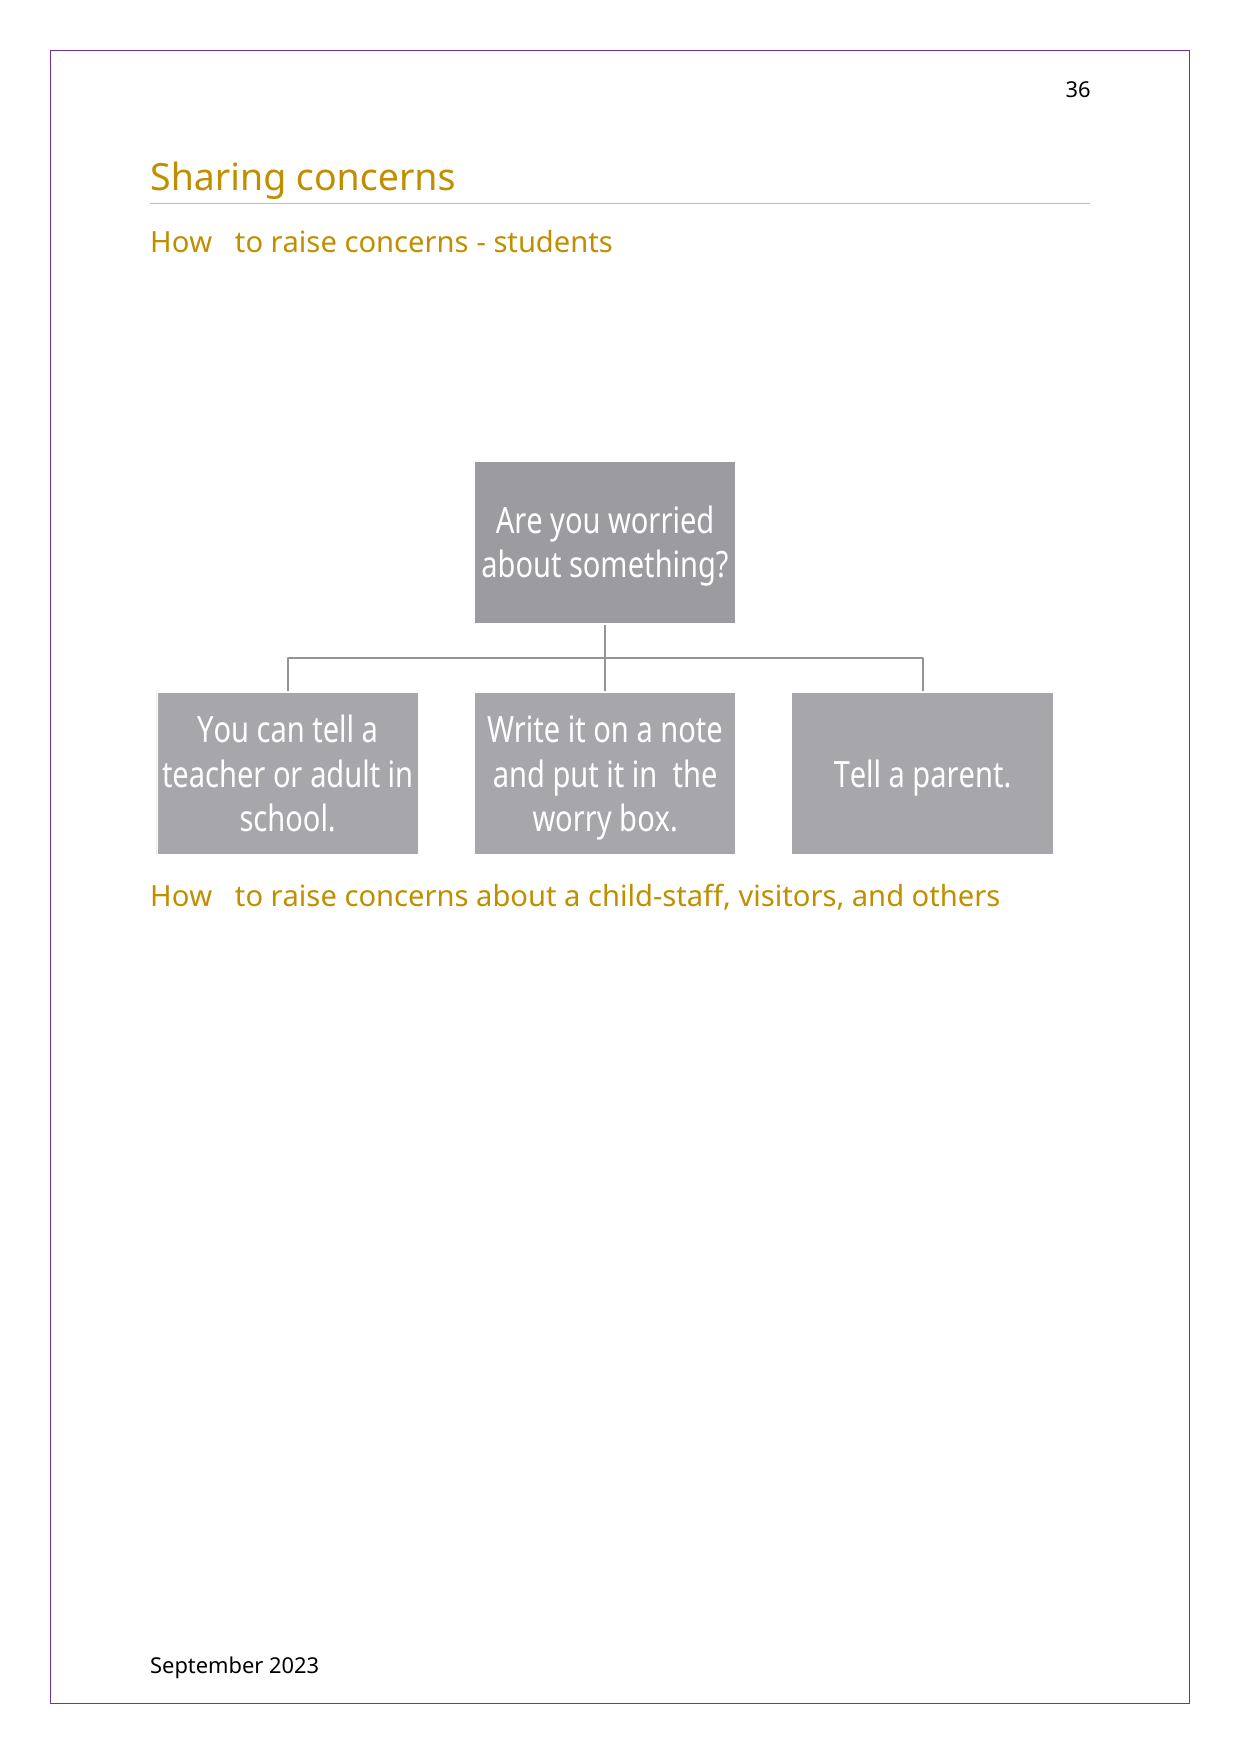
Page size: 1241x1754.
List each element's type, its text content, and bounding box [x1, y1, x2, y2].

subtitle How to raise concerns about a child-staff, visitors, and others [150, 875, 1090, 915]
subtitle How to raise concerns - students [150, 221, 1090, 261]
subtitle Sharing concerns [150, 150, 1090, 203]
